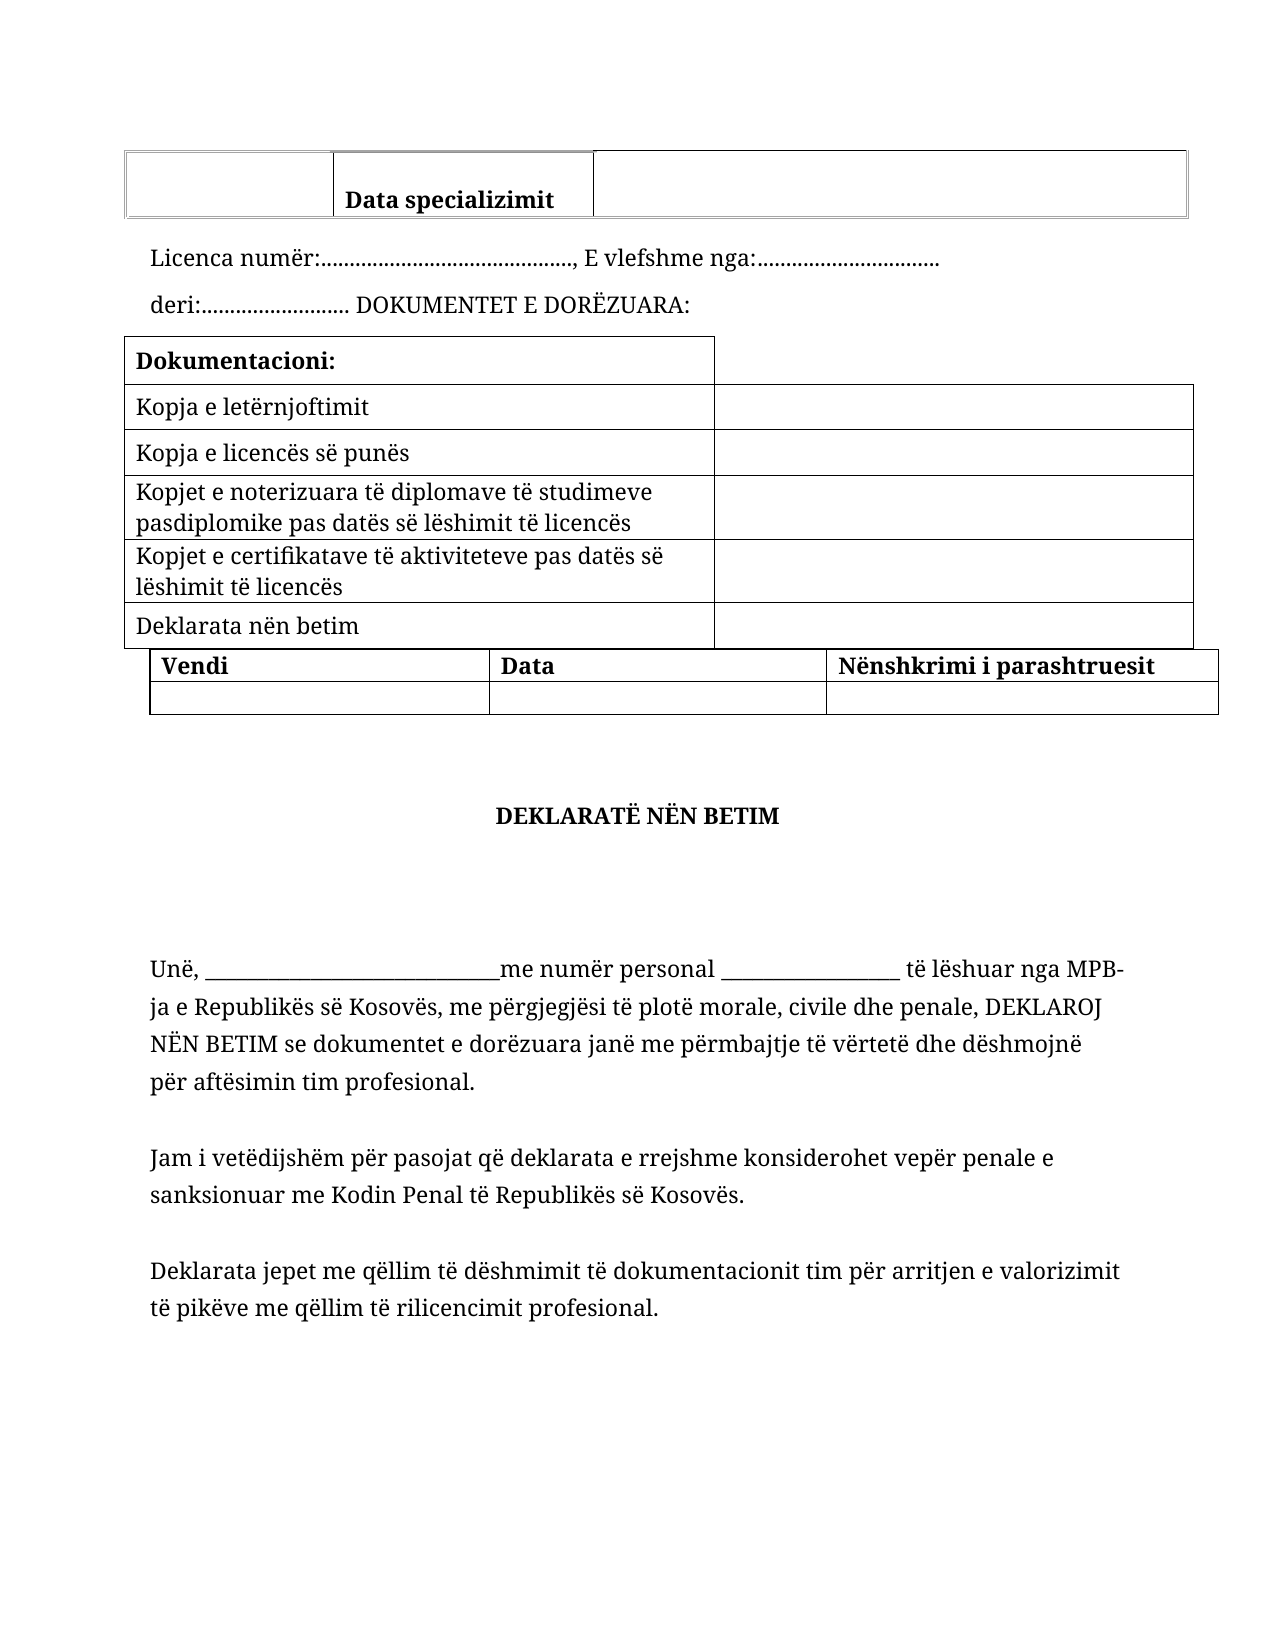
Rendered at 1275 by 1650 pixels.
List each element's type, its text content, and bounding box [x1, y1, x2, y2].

table_header Dokumentacioni: [125, 337, 714, 384]
table_cell Kopjet e certifikatave të aktiviteteve pas datës së lëshimit të licencës [125, 540, 714, 602]
table_cell [715, 430, 1193, 475]
table_cell Deklarata nën betim [125, 603, 714, 648]
table_cell Kopja e licencës së punës [125, 430, 714, 475]
table_header Vendi [151, 650, 489, 681]
table_cell [827, 682, 1218, 713]
table_cell [151, 682, 489, 713]
text Unë, ____________________________me numër personal _________________ të lëshuar nga MPB-ja e Republikës së Kosovës, me përgjegjësi të plotë morale, civile dhe penale, DEKLAROJ NËN BETIM se dokumentet e dorëzuara janë me përmbajtje të vërtetë dhe dëshmojnë për aftësimin tim profesional. [150, 953, 1125, 1097]
table_cell [594, 151, 1186, 216]
table_cell [715, 385, 1193, 429]
table_cell [715, 476, 1193, 539]
table_cell [127, 153, 309, 216]
table_cell Data specializimit [334, 153, 593, 216]
table_cell [715, 603, 1193, 648]
table_cell Kopja e letërnjoftimit [125, 385, 714, 429]
text Jam i vetëdijshëm për pasojat që deklarata e rrejshme konsiderohet vepër penale e sanksionuar me Kodin Penal të Republikës së Kosovës. [150, 1142, 1125, 1211]
table_header Data [490, 650, 826, 681]
text Deklarata jepet me qëllim të dëshmimit të dokumentacionit tim për arritjen e valorizimit të pikëve me qëllim të rilicencimit profesional. [150, 1255, 1125, 1323]
table_header Nënshkrimi i parashtruesit [827, 650, 1218, 681]
text Licenca numër:............................................, E vlefshme nga:................................ deri:.......................... DOKUMENTET E DORËZUARA: [150, 242, 1074, 320]
table_cell Kopjet e noterizuara të diplomave të studimeve pasdiplomike pas datës së lëshimit të licencës [125, 476, 714, 539]
table_cell [715, 540, 1193, 602]
subtitle DEKLARATË NËN BETIM [150, 800, 1125, 831]
table_cell [309, 153, 333, 216]
table_cell [490, 682, 826, 713]
